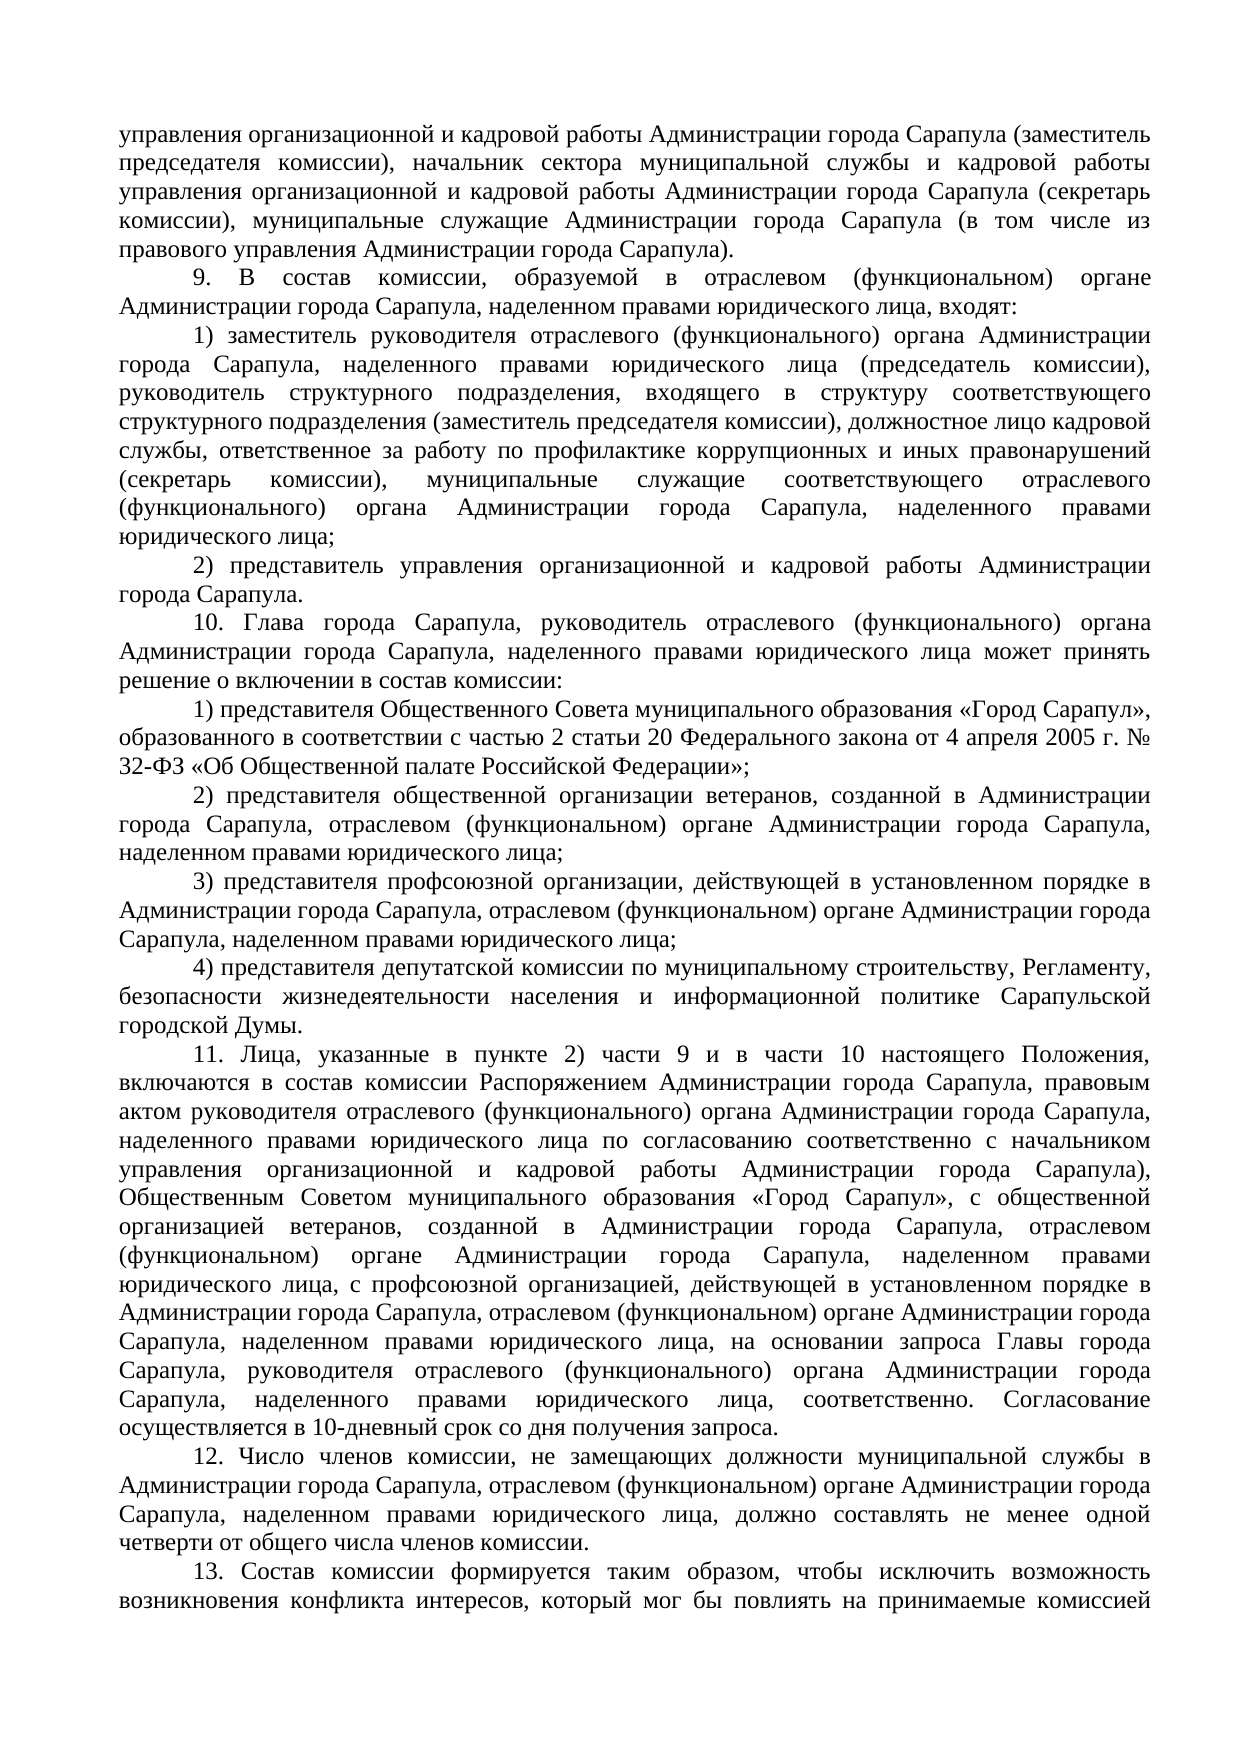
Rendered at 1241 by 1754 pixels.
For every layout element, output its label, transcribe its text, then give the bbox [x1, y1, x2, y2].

text 2) представителя общественной организации ветеранов, созданной в Администрации города Сарапула, отраслевом (функциональном) органе Администрации города Сарапула, наделенном правами юридического лица; [119, 780, 1152, 866]
text 3) представителя профсоюзной организации, действующей в установленном порядке в Администрации города Сарапула, отраслевом (функциональном) органе Администрации города Сарапула, наделенном правами юридического лица; [119, 866, 1152, 952]
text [119, 119, 1152, 262]
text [119, 1556, 1152, 1614]
text 9. В состав комиссии, образуемой в отраслевом (функциональном) органе Администрации города Сарапула, наделенном правами юридического лица, входят: [119, 262, 1152, 320]
text 11. Лица, указанные в пункте 2) части 9 и в части 10 настоящего Положения, включаются в состав комиссии Распоряжением Администрации города Сарапула, правовым актом руководителя отраслевого (функционального) органа Администрации города Сарапула, наделенного правами юридического лица по согласованию соответственно с начальником управления организационной и кадровой работы Администрации города Сарапула), Общественным Советом муниципального образования «Город Сарапул», с общественной организацией ветеранов, созданной в Администрации города Сарапула, отраслевом (функциональном) органе Администрации города Сарапула, наделенном правами юридического лица, с профсоюзной организацией, действующей в установленном порядке в Администрации города Сарапула, отраслевом (функциональном) органе Администрации города Сарапула, наделенном правами юридического лица, на основании запроса Главы города Сарапула, руководителя отраслевого (функционального) органа Администрации города Сарапула, наделенного правами юридического лица, соответственно. Согласование осуществляется в 10-дневный срок со дня получения запроса. [119, 1039, 1152, 1441]
text 2) представитель управления организационной и кадровой работы Администрации города Сарапула. [119, 550, 1152, 607]
text 1) представителя Общественного Совета муниципального образования «Город Сарапул», образованного в соответствии с частью 2 статьи 20 Федерального закона от 4 апреля . № 32-ФЗ «Об Общественной палате Российской Федерации»; [119, 694, 1152, 780]
text 10. Глава города Сарапула, руководитель отраслевого (функционального) органа Администрации города Сарапула, наделенного правами юридического лица может принять решение о включении в состав комиссии: [119, 607, 1152, 694]
text 4) представителя депутатской комиссии по муниципальному строительству, Регламенту, безопасности жизнедеятельности населения и информационной политике Сарапульской городской Думы. [119, 952, 1152, 1039]
text 1) заместитель руководителя отраслевого (функционального) органа Администрации города Сарапула, наделенного правами юридического лица (председатель комиссии), руководитель структурного подразделения, входящего в структуру соответствующего структурного подразделения (заместитель председателя комиссии), должностное лицо кадровой службы, ответственное за работу по профилактике коррупционных и иных правонарушений (секретарь комиссии), муниципальные служащие соответствующего отраслевого (функционального) органа Администрации города Сарапула, наделенного правами юридического лица; [119, 320, 1152, 550]
text 12. Число членов комиссии, не замещающих должности муниципальной службы в Администрации города Сарапула, отраслевом (функциональном) органе Администрации города Сарапула, наделенном правами юридического лица, должно составлять не менее одной четверти от общего числа членов комиссии. [119, 1441, 1152, 1556]
